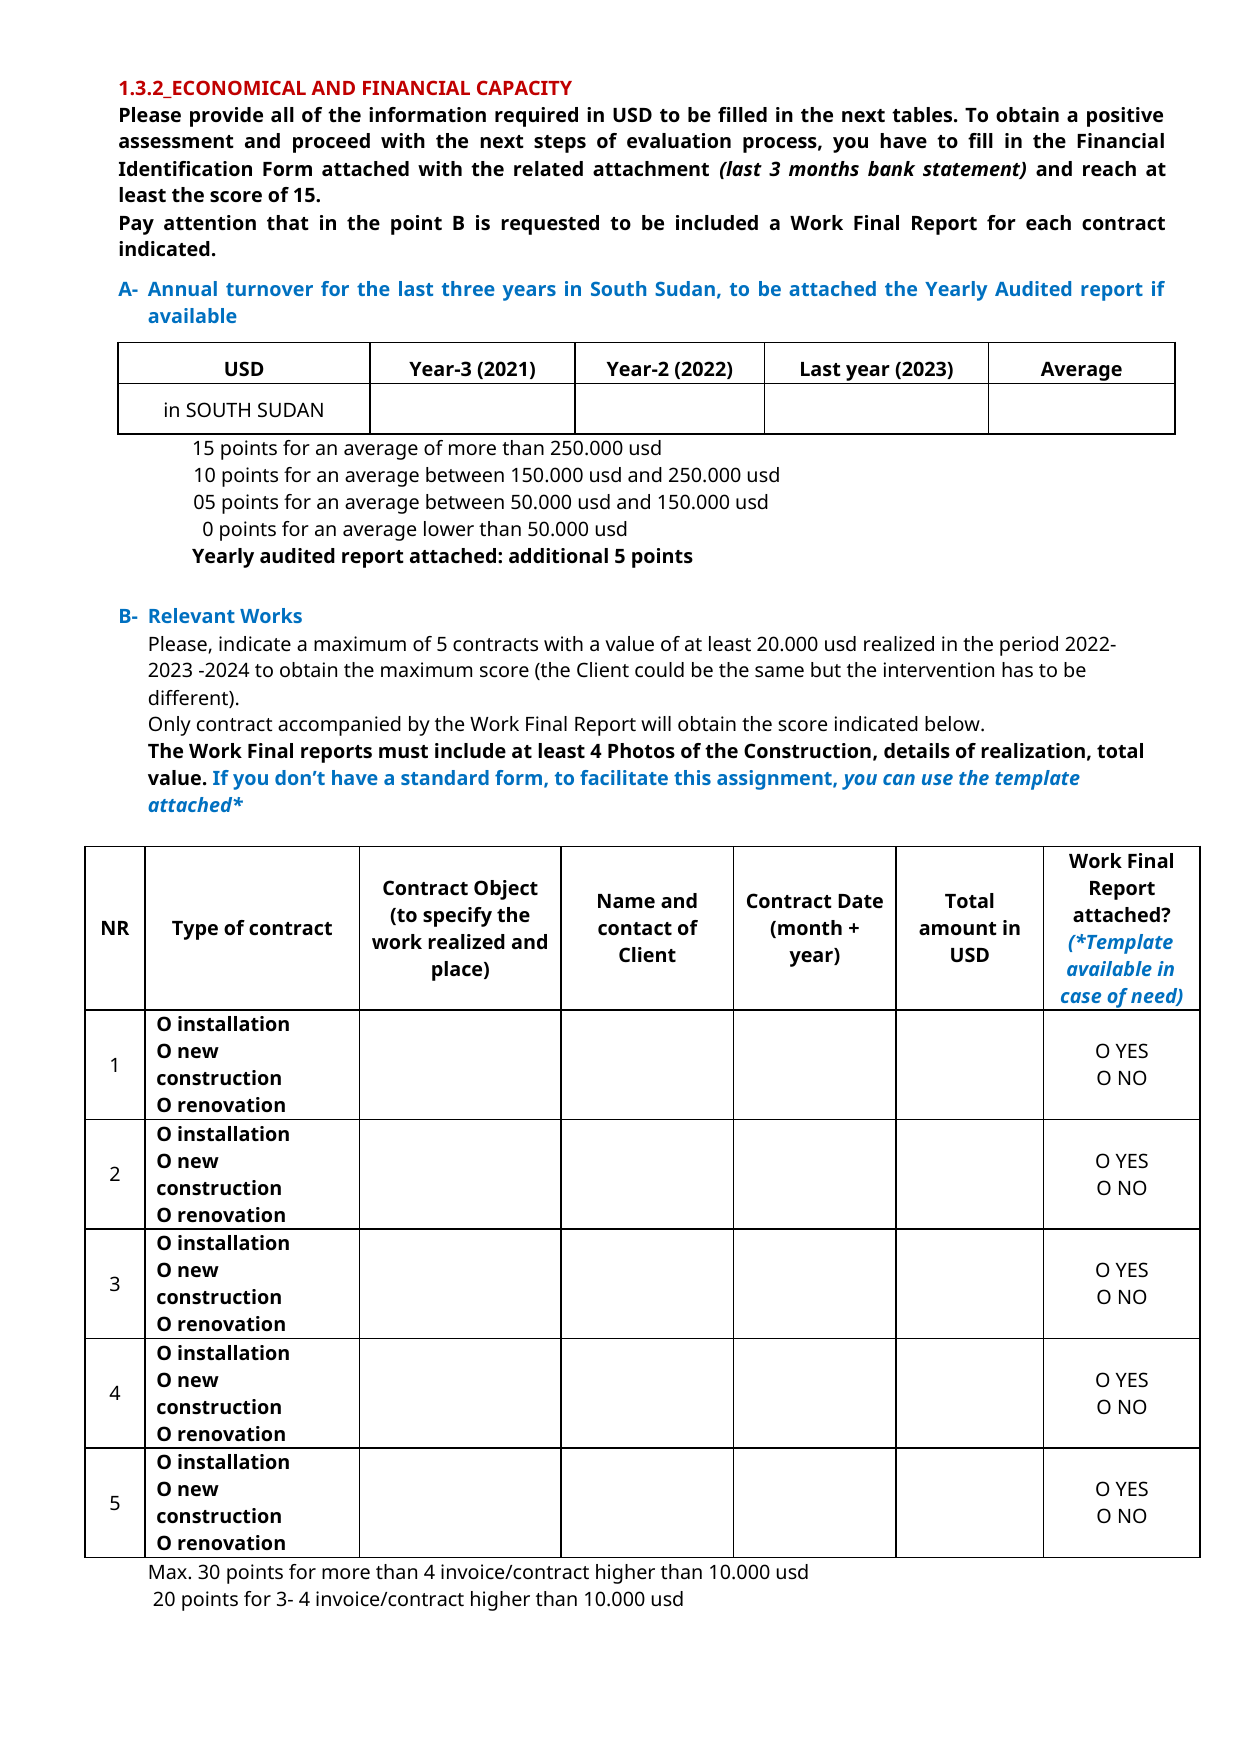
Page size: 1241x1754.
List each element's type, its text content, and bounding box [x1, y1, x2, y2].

table_cell [734, 1449, 895, 1556]
table_cell [360, 1120, 560, 1228]
table_cell [562, 1120, 733, 1228]
table_header Year-2 (2022) [576, 343, 764, 383]
text 10 points for an average between 150.000 usd and 250.000 usd [193, 462, 1167, 489]
table_cell [897, 1230, 1043, 1337]
table_cell O installation O new construction O renovation [146, 1449, 359, 1556]
table_header NR [86, 847, 144, 1009]
table_cell [734, 1011, 895, 1118]
table_cell [562, 1449, 733, 1556]
table_cell O YES O NO [1044, 1011, 1199, 1118]
table_cell [734, 1339, 895, 1447]
table_header Contract Object (to specify the work realized and place) [360, 847, 560, 1009]
table_cell [360, 1339, 560, 1447]
table_cell [734, 1120, 895, 1228]
text Please provide all of the information required in USD to be filled in the next tables. To obtain a positive assessment and proceed with the next steps of evaluation process, you have to fill in the Financial Identification Form attached with the related attachment (last 3 months bank statement) and reach at least the score of 15. [118, 101, 1167, 209]
text Yearly audited report attached: additional 5 points [118, 543, 1167, 569]
table_cell O installation O new construction O renovation [146, 1011, 359, 1118]
table_cell in SOUTH SUDAN [119, 384, 369, 433]
table_cell [360, 1011, 560, 1118]
table_header Name and contact of Client [562, 847, 733, 1009]
table_cell [897, 1011, 1043, 1118]
text 0 points for an average lower than 50.000 usd [118, 516, 1167, 543]
table_cell O YES O NO [1044, 1230, 1199, 1337]
table_cell [576, 384, 764, 433]
text Please, indicate a maximum of 5 contracts with a value of at least 20.000 usd realized in the period 2022- 2023 -2024 to obtain the maximum score (the Client could be the same but the intervention has to be different). [148, 630, 1167, 711]
table_cell O YES O NO [1044, 1339, 1199, 1447]
table_header Contract Date (month + year) [734, 847, 895, 1009]
table_cell O installation O new construction O renovation [146, 1230, 359, 1337]
table_header Last year (2023) [765, 343, 988, 383]
table_cell O YES O NO [1044, 1120, 1199, 1228]
table_cell 2 [86, 1120, 144, 1228]
table_cell [562, 1011, 733, 1118]
list Relevant Works [118, 603, 1167, 630]
table_cell [897, 1449, 1043, 1556]
text Pay attention that in the point B is requested to be included a Work Final Report for each contract indicated. [118, 209, 1167, 263]
table_header Work Final Report attached? (*Template available in case of need) [1044, 847, 1199, 1009]
table_cell 4 [86, 1339, 144, 1447]
table_cell O YES O NO [1044, 1449, 1199, 1556]
table_cell O installation O new construction O renovation [146, 1339, 359, 1447]
table_header USD [119, 343, 369, 383]
table_header Year-3 (2021) [371, 343, 574, 383]
table_cell [897, 1120, 1043, 1228]
table_header Average [989, 343, 1174, 383]
table_cell [562, 1230, 733, 1337]
text 15 points for an average of more than 250.000 usd [118, 435, 1167, 462]
table_cell [897, 1339, 1043, 1447]
table_cell [371, 384, 574, 433]
text 1.3.2_ECONOMICAL AND FINANCIAL CAPACITY [118, 74, 1167, 101]
table_cell O installation O new construction O renovation [146, 1120, 359, 1228]
table_cell [360, 1230, 560, 1337]
text The Work Final reports must include at least 4 Photos of the Construction, details of realization, total value. If you don’t have a standard form, to facilitate this assignment, you can use the template attached* [148, 738, 1167, 819]
table_cell [989, 384, 1174, 433]
table_header Type of contract [146, 847, 359, 1009]
text Max. 30 points for more than 4 invoice/contract higher than 10.000 usd [148, 1558, 1167, 1585]
table_cell [562, 1339, 733, 1447]
text 05 points for an average between 50.000 usd and 150.000 usd [193, 489, 1167, 516]
table_cell 3 [86, 1230, 144, 1337]
table_header Total amount in USD [897, 847, 1043, 1009]
table_cell [360, 1449, 560, 1556]
text Only contract accompanied by the Work Final Report will obtain the score indicated below. [148, 711, 1167, 738]
table_cell [734, 1230, 895, 1337]
table_cell 1 [86, 1011, 144, 1118]
text 20 points for 3- 4 invoice/contract higher than 10.000 usd [148, 1585, 1167, 1612]
table_cell 5 [86, 1449, 144, 1556]
list Annual turnover for the last three years in South Sudan, to be attached the Yearly Audited report if available [118, 275, 1167, 329]
table_cell [765, 384, 988, 433]
